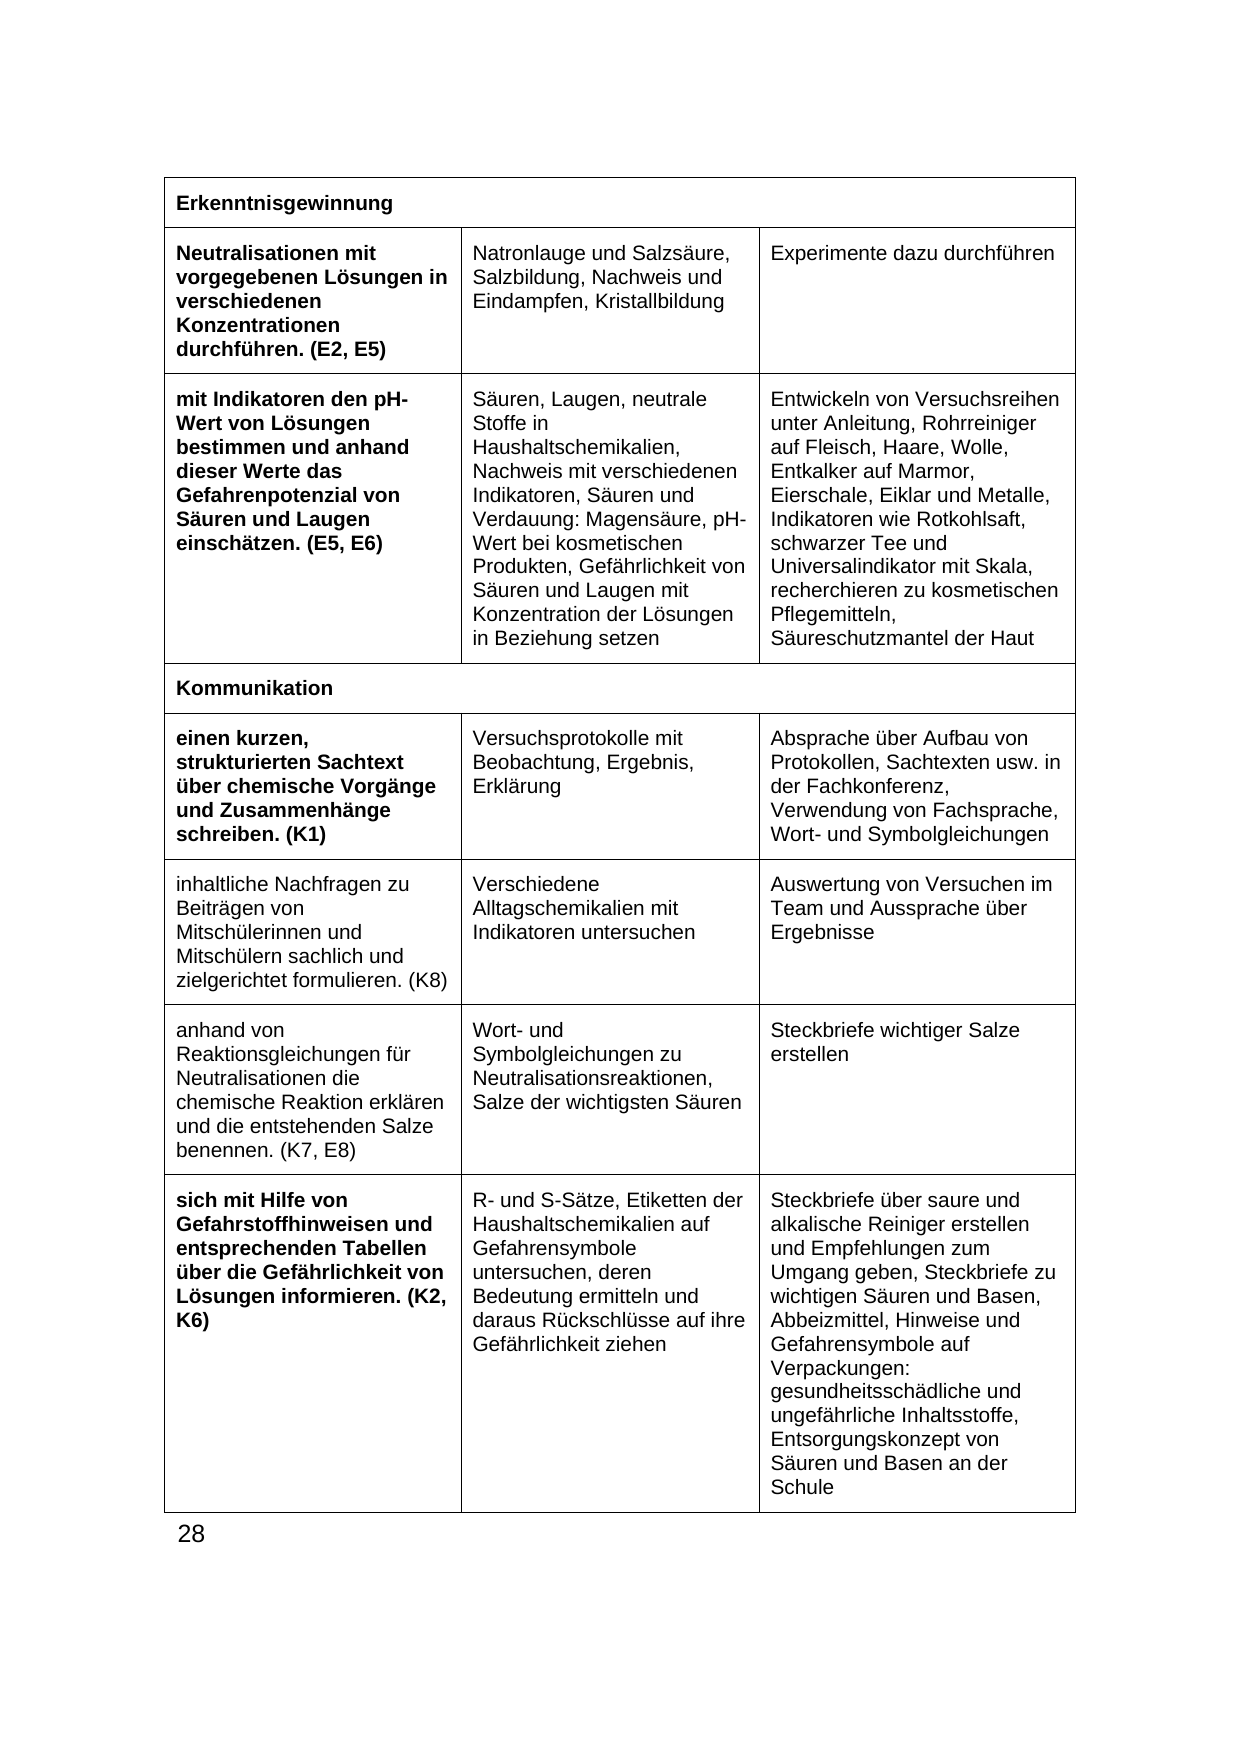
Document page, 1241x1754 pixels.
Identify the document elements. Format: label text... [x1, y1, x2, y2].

table_cell Auswertung von Versuchen im Team und Aussprache über Ergebnisse [760, 860, 1075, 1004]
table_cell anhand von Reaktionsgleichungen für Neutralisationen die chemische Reaktion erklären und die entstehenden Salze benennen. (K7, E8) [165, 1005, 461, 1174]
table_cell mit Indikatoren den pH-Wert von Lösungen bestimmen und anhand dieser Werte das Gefahrenpotenzial von Säuren und Laugen einschätzen. (E5, E6) [165, 374, 461, 663]
table_cell Kommunikation [165, 664, 1075, 713]
table_cell Steckbriefe über saure und alkalische Reiniger erstellen und Empfehlungen zum Umgang geben, Steckbriefe zu wichtigen Säuren und Basen, Abbeizmittel, Hinweise und Gefahrensymbole auf Verpackungen: gesundheitsschädliche und ungefährliche Inhaltsstoffe, Entsorgungskonzept von Säuren und Basen an der Schule [760, 1175, 1075, 1512]
table_cell Entwickeln von Versuchsreihen unter Anleitung, Rohrreiniger auf Fleisch, Haare, Wolle, Entkalker auf Marmor, Eierschale, Eiklar und Metalle, Indikatoren wie Rotkohlsaft, schwarzer Tee und Universalindikator mit Skala, recherchieren zu kosmetischen Pflegemitteln, Säureschutzmantel der Haut [760, 374, 1075, 663]
table_cell Natronlauge und Salzsäure, Salzbildung, Nachweis und Eindampfen, Kristallbildung [462, 228, 759, 373]
table_cell Steckbriefe wichtiger Salze erstellen [760, 1005, 1075, 1174]
table_cell inhaltliche Nachfragen zu Beiträgen von Mitschülerinnen und Mitschülern sachlich und zielgerichtet formulieren. (K8) [165, 860, 461, 1004]
table_cell Erkenntnisgewinnung [165, 178, 1075, 227]
table_cell Verschiedene Alltagschemikalien mit Indikatoren untersuchen [462, 860, 759, 1004]
table_cell einen kurzen, strukturierten Sachtext über chemische Vorgänge und Zusammenhänge schreiben. (K1) [165, 714, 461, 858]
table_cell Wort- und Symbolgleichungen zu Neutralisationsreaktionen, Salze der wichtigsten Säuren [462, 1005, 759, 1174]
table_cell Säuren, Laugen, neutrale Stoffe in Haushaltschemikalien, Nachweis mit verschiedenen Indikatoren, Säuren und Verdauung: Magensäure, pH-Wert bei kosmetischen Produkten, Gefährlichkeit von Säuren und Laugen mit Konzentration der Lösungen in Beziehung setzen [462, 374, 759, 663]
table_cell Experimente dazu durchführen [760, 228, 1075, 373]
table_cell sich mit Hilfe von Gefahrstoffhinweisen und entsprechenden Tabellen über die Gefährlichkeit von Lösungen informieren. (K2, K6) [165, 1175, 461, 1512]
table_cell Absprache über Aufbau von Protokollen, Sachtexten usw. in der Fachkonferenz, Verwendung von Fachsprache, Wort- und Symbolgleichungen [760, 714, 1075, 858]
table_cell Neutralisationen mit vorgegebenen Lösungen in verschiedenen Konzentrationen durchführen. (E2, E5) [165, 228, 461, 373]
table_cell R- und S-Sätze, Etiketten der Haushaltschemikalien auf Gefahrensymbole untersuchen, deren Bedeutung ermitteln und daraus Rückschlüsse auf ihre Gefährlichkeit ziehen [462, 1175, 759, 1512]
table_cell Versuchsprotokolle mit Beobachtung, Ergebnis, Erklärung [462, 714, 759, 858]
